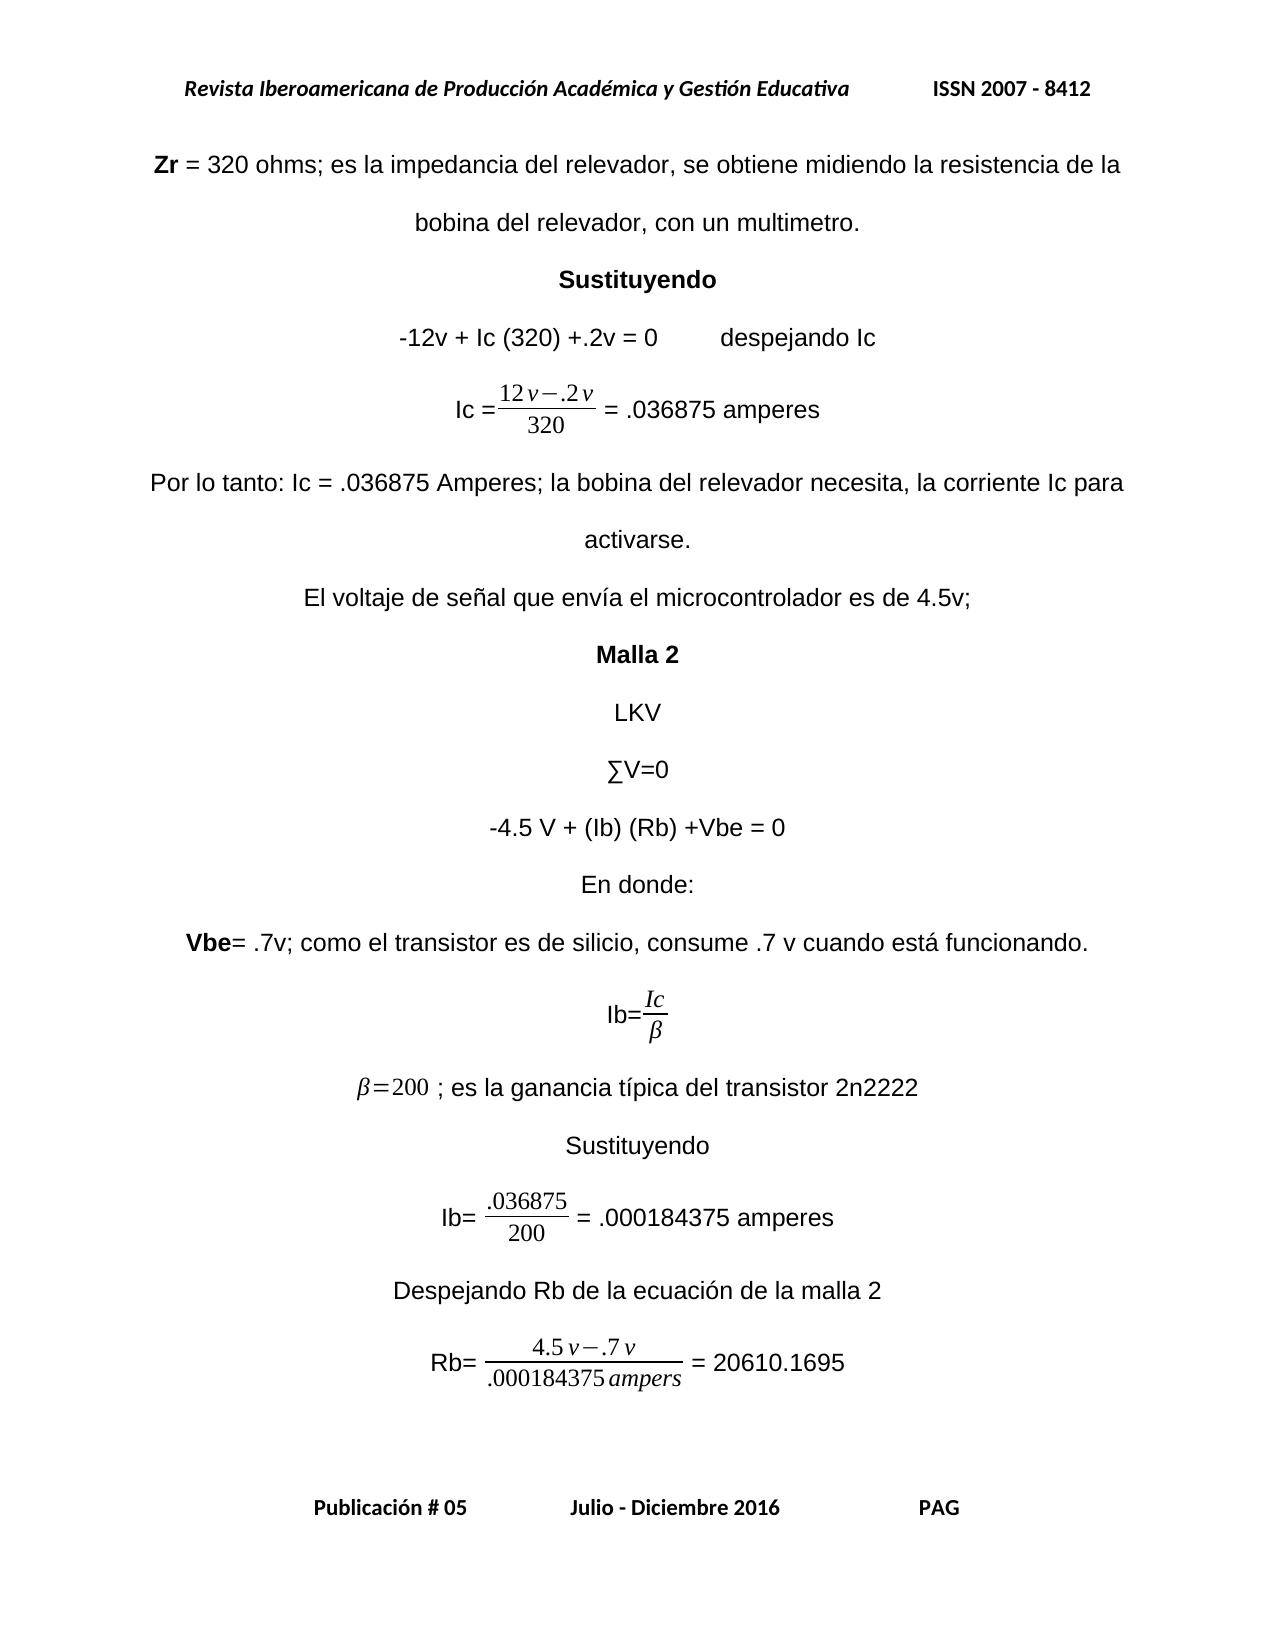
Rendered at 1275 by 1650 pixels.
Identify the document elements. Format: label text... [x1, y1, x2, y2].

text Ic = = .036875 amperes [150, 380, 1125, 439]
text Rb= = 20610.1695 [150, 1333, 1125, 1392]
text ; es la ganancia típica del transistor 2n2222 [150, 1073, 1125, 1102]
text Despejando Rb de la ecuación de la malla 2 [150, 1276, 1125, 1304]
text Por lo tanto: Ic = .036875 Amperes; la bobina del relevador necesita, la corriente Ic para activarse. [150, 468, 1125, 554]
text Ib= [150, 985, 1125, 1044]
text Vbe= .7v; como el transistor es de silicio, consume .7 v cuando está funcionando. [150, 928, 1125, 956]
text Sustituyendo [150, 1131, 1125, 1159]
text El voltaje de señal que envía el microcontrolador es de 4.5v; [150, 583, 1125, 611]
text LKV [150, 698, 1125, 726]
text -12v + Ic (320) +.2v = 0 despejando Ic [150, 322, 1125, 351]
text Zr = 320 ohms; es la impedancia del relevador, se obtiene midiendo la resistencia de la bobina del relevador, con un multimetro. [150, 150, 1125, 236]
text -4.5 V + (Ib) (Rb) +Vbe = 0 [150, 813, 1125, 841]
text Malla 2 [150, 640, 1125, 669]
text En donde: [150, 870, 1125, 899]
text Sustituyendo [150, 265, 1125, 294]
text ∑V=0 [150, 755, 1125, 784]
text Ib= = .000184375 amperes [150, 1188, 1125, 1247]
